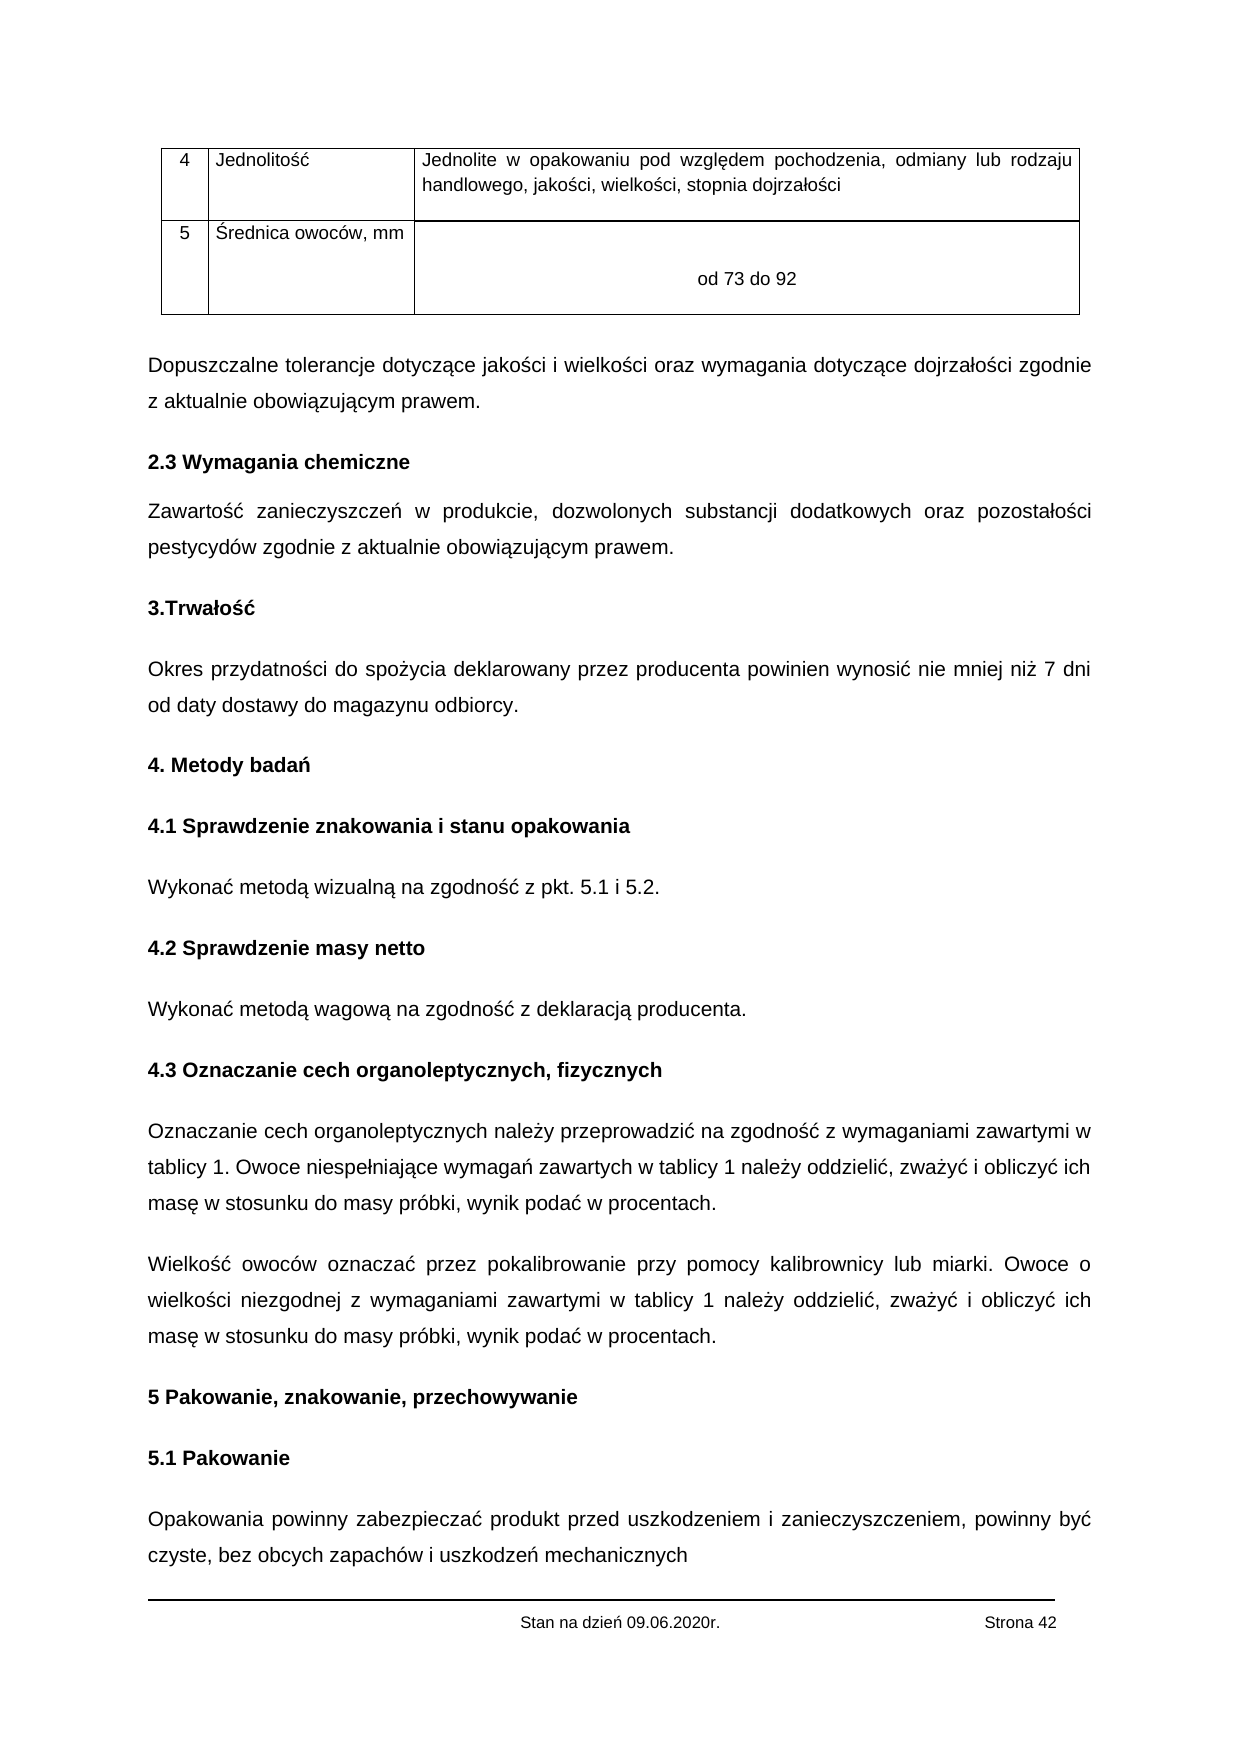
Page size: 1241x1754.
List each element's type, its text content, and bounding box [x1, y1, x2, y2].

text Wykonać metodą wizualną na zgodność z pkt. 5.1 i 5.2. [148, 875, 1092, 899]
table_cell od 73 do 92 [415, 222, 1079, 314]
text 5 Pakowanie, znakowanie, przechowywanie [148, 1384, 1092, 1408]
text Dopuszczalne tolerancje dotyczące jakości i wielkości oraz wymagania dotyczące dojrzałości zgodnie z aktualnie obowiązującym prawem. [148, 353, 1092, 413]
text 2.3 Wymagania chemiczne [148, 450, 1092, 474]
text 3.Trwałość [148, 596, 1092, 619]
table_cell 5 [162, 221, 208, 314]
text 4.1 Sprawdzenie znakowania i stanu opakowania [148, 814, 1092, 838]
text 4. Metody badań [148, 753, 1092, 777]
text Okres przydatności do spożycia deklarowany przez producenta powinien wynosić nie mniej niż 7 dni od daty dostawy do magazynu odbiorcy. [148, 656, 1092, 716]
text Opakowania powinny zabezpieczać produkt przed uszkodzeniem i zanieczyszczeniem, powinny być czyste, bez obcych zapachów i uszkodzeń mechanicznych [148, 1506, 1092, 1566]
text Oznaczanie cech organoleptycznych należy przeprowadzić na zgodność z wymaganiami zawartymi w tablicy 1. Owoce niespełniające wymagań zawartych w tablicy 1 należy oddzielić, zważyć i obliczyć ich masę w stosunku do masy próbki, wynik podać w procentach. [148, 1119, 1092, 1215]
table_cell 4 [162, 149, 208, 220]
text Zawartość zanieczyszczeń w produkcie, dozwolonych substancji dodatkowych oraz pozostałości pestycydów zgodnie z aktualnie obowiązującym prawem. [148, 499, 1092, 558]
table_cell Średnica owoców, mm [209, 221, 414, 314]
text 5.1 Pakowanie [148, 1446, 1092, 1469]
table_cell Jednolitość [209, 149, 414, 220]
text 4.3 Oznaczanie cech organoleptycznych, fizycznych [148, 1058, 1092, 1082]
table_cell Jednolite w opakowaniu pod względem pochodzenia, odmiany lub rodzaju handlowego, jakości, wielkości, stopnia dojrzałości [415, 149, 1079, 220]
text Wielkość owoców oznaczać przez pokalibrowanie przy pomocy kalibrownicy lub miarki. Owoce o wielkości niezgodnej z wymaganiami zawartymi w tablicy 1 należy oddzielić, zważyć i obliczyć ich masę w stosunku do masy próbki, wynik podać w procentach. [148, 1252, 1092, 1348]
text Wykonać metodą wagową na zgodność z deklaracją producenta. [148, 997, 1092, 1021]
text 4.2 Sprawdzenie masy netto [148, 936, 1092, 960]
